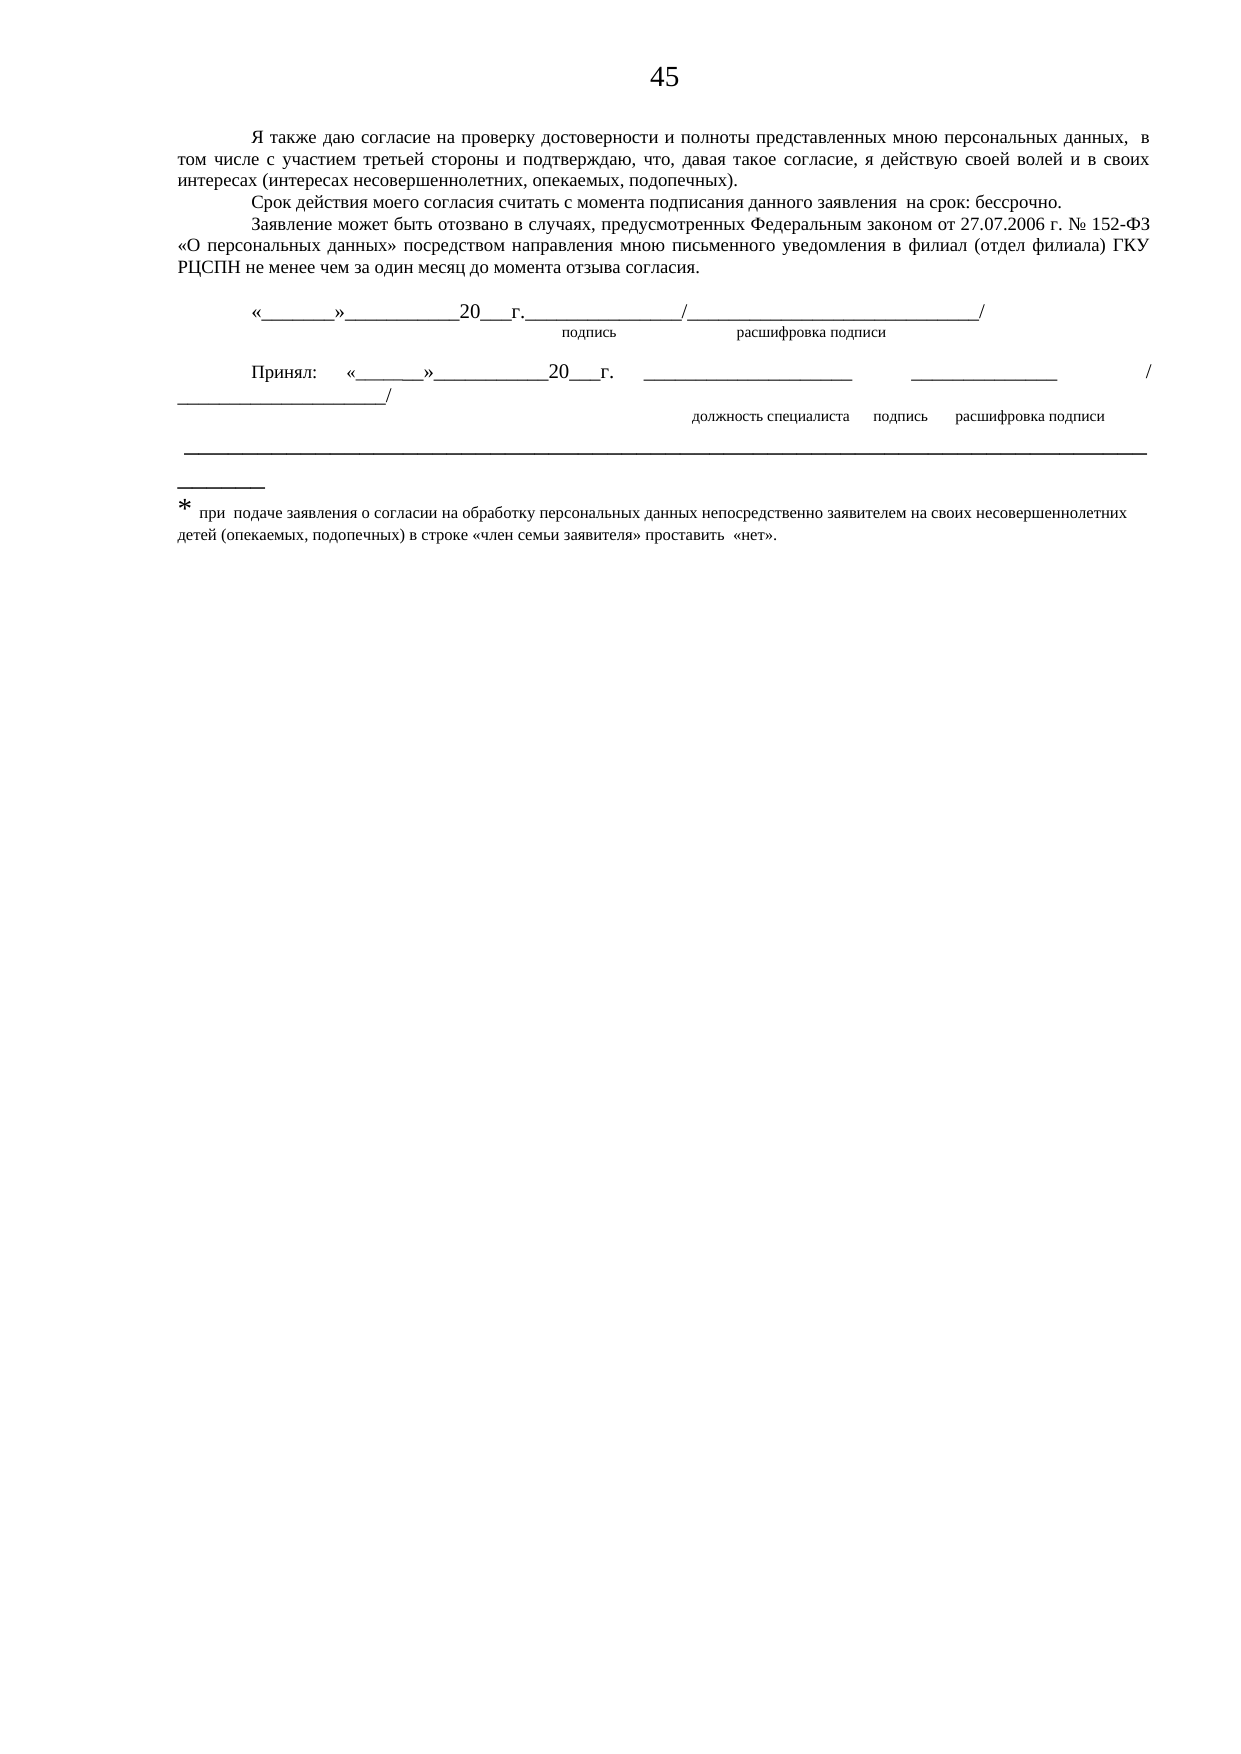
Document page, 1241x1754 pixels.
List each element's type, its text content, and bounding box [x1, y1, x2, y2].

text Заявление может быть отозвано в случаях, предусмотренных Федеральным законом от 27.07.2006 г. № 152-ФЗ «О персональных данных» посредством направления мною письменного уведомления в филиал (отдел филиала) ГКУ РЦСПН не менее чем за один месяц до момента отзыва согласия. [177, 212, 1152, 277]
text Принял: «_______»___________20___г. ____________________ ______________ / ____________________/ [177, 358, 1152, 407]
text подпись расшифровка подписи [472, 323, 1152, 341]
text Я также даю согласие на проверку достоверности и полноты представленных мною персональных данных, в том числе с участием третьей стороны и подтверждаю, что, давая такое согласие, я действую своей волей и в своих интересах (интересах несовершеннолетних, опекаемых, подопечных). [177, 126, 1152, 191]
text «_______»___________20___г._______________/____________________________/ [177, 299, 1152, 323]
text Срок действия моего согласия считать с момента подписания данного заявления на срок: бессрочно. [177, 191, 1152, 212]
text должность специалиста подпись расшифровка подписи [177, 407, 1152, 424]
text ________________________________________________________________________ [177, 424, 1152, 492]
text * при подаче заявления о согласии на обработку персональных данных непосредственно заявителем на своих несовершеннолетних детей (опекаемых, подопечных) в строке «член семьи заявителя» проставить «нет». [177, 492, 1152, 544]
